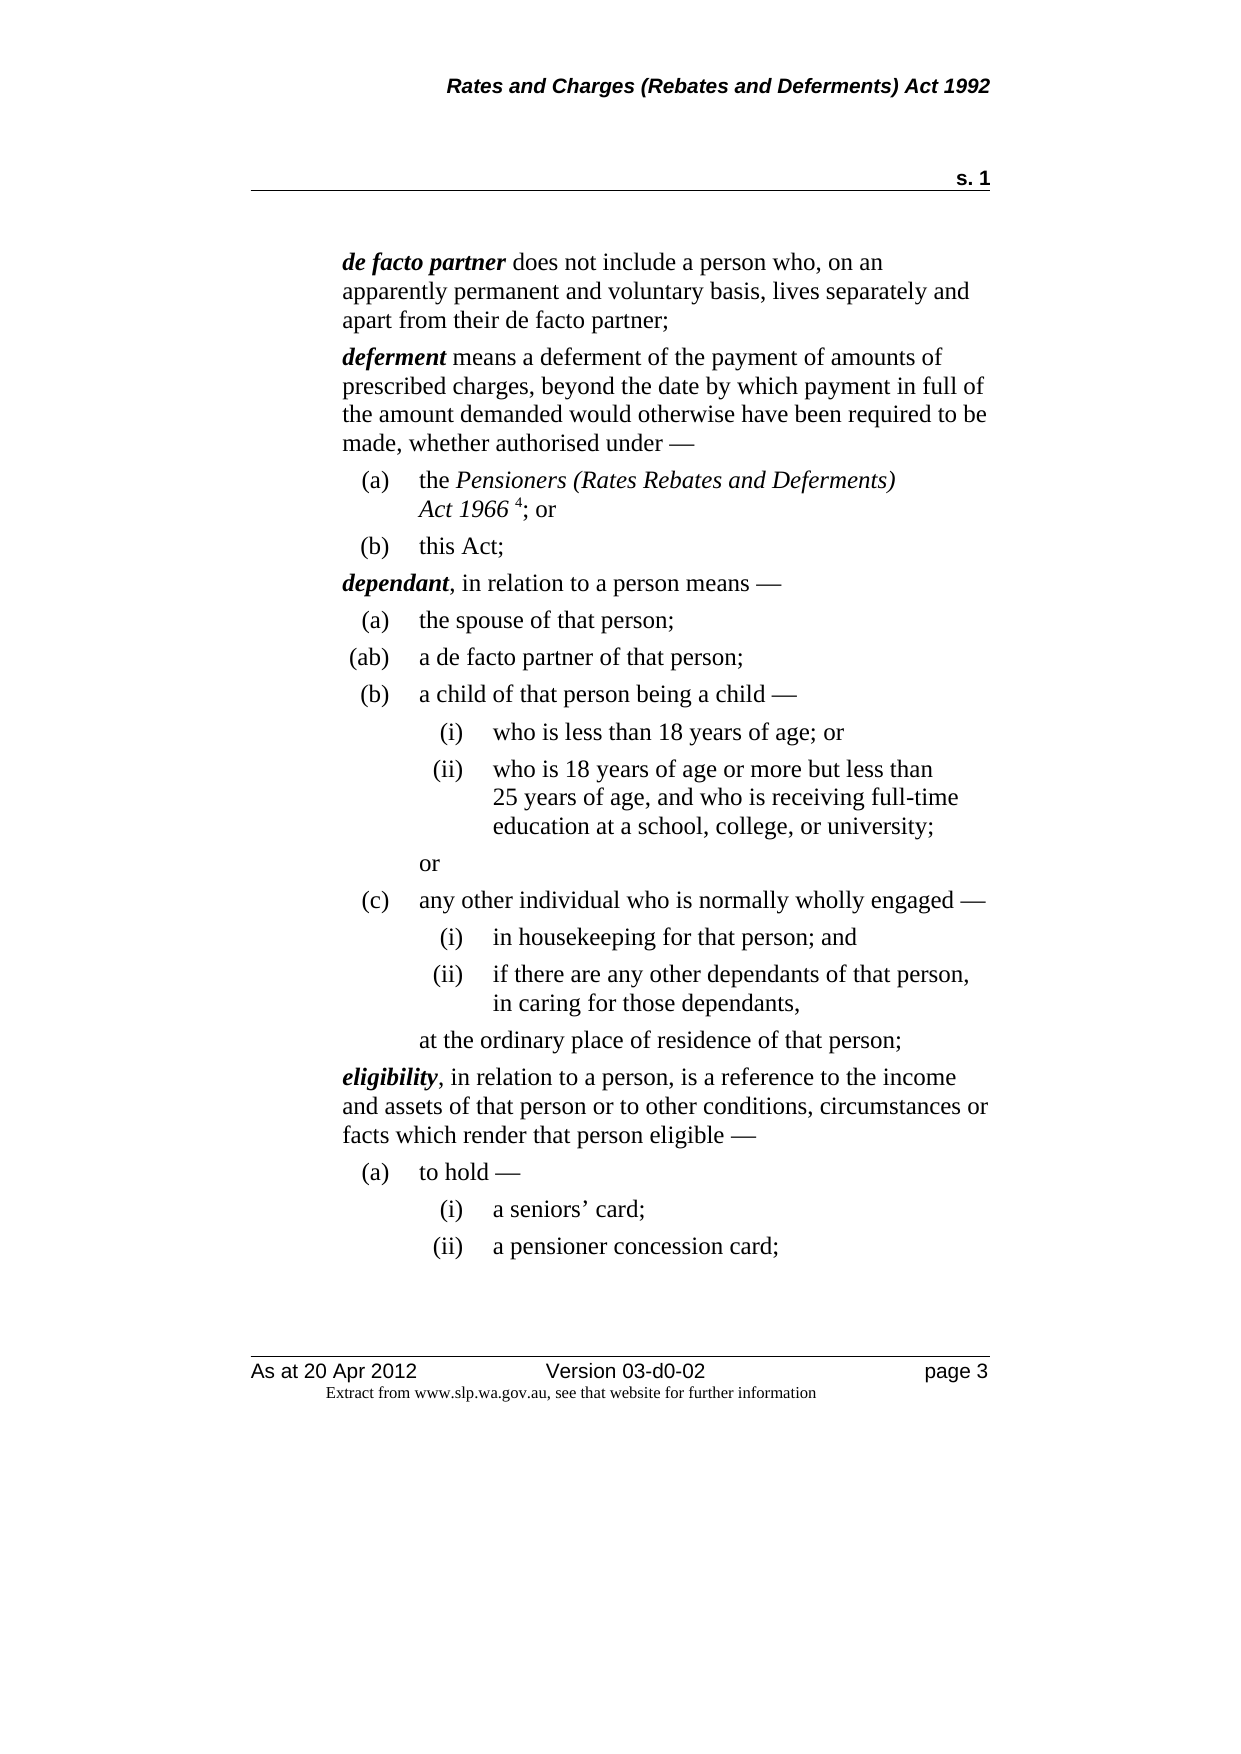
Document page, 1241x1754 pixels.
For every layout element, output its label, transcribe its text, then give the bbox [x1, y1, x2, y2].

text or [251, 848, 990, 877]
text (ab) a de facto partner of that person; [251, 642, 990, 671]
text (ii) if there are any other dependants of that person, in caring for those dependants, [251, 959, 990, 1017]
text (ii) a pensioner concession card; [251, 1231, 990, 1260]
text (a) the Pensioners (Rates Rebates and Deferments) Act 1966 4; or [251, 465, 990, 523]
text deferment means a deferment of the payment of amounts of prescribed charges, beyond the date by which payment in full of the amount demanded would otherwise have been required to be made, whether authorised under — [251, 342, 990, 457]
text (a) the spouse of that person; [251, 605, 990, 634]
text (c) any other individual who is normally wholly engaged — [251, 885, 990, 914]
text (i) in housekeeping for that person; and [251, 922, 990, 951]
text (i) a seniors’ card; [251, 1194, 990, 1223]
text (a) to hold — [251, 1157, 990, 1186]
text (ii) who is 18 years of age or more but less than 25 years of age, and who is receiving full-time education at a school, college, or university; [251, 754, 990, 840]
text (b) this Act; [251, 531, 990, 560]
text (i) who is less than 18 years of age; or [251, 717, 990, 745]
text (b) a child of that person being a child — [251, 679, 990, 708]
text dependant, in relation to a person means — [251, 568, 990, 597]
text at the ordinary place of residence of that person; [251, 1025, 990, 1054]
text eligibility, in relation to a person, is a reference to the income and assets of that person or to other conditions, circumstances or facts which render that person eligible — [251, 1062, 990, 1149]
text de facto partner does not include a person who, on an apparently permanent and voluntary basis, lives separately and apart from their de facto partner; [251, 247, 990, 334]
